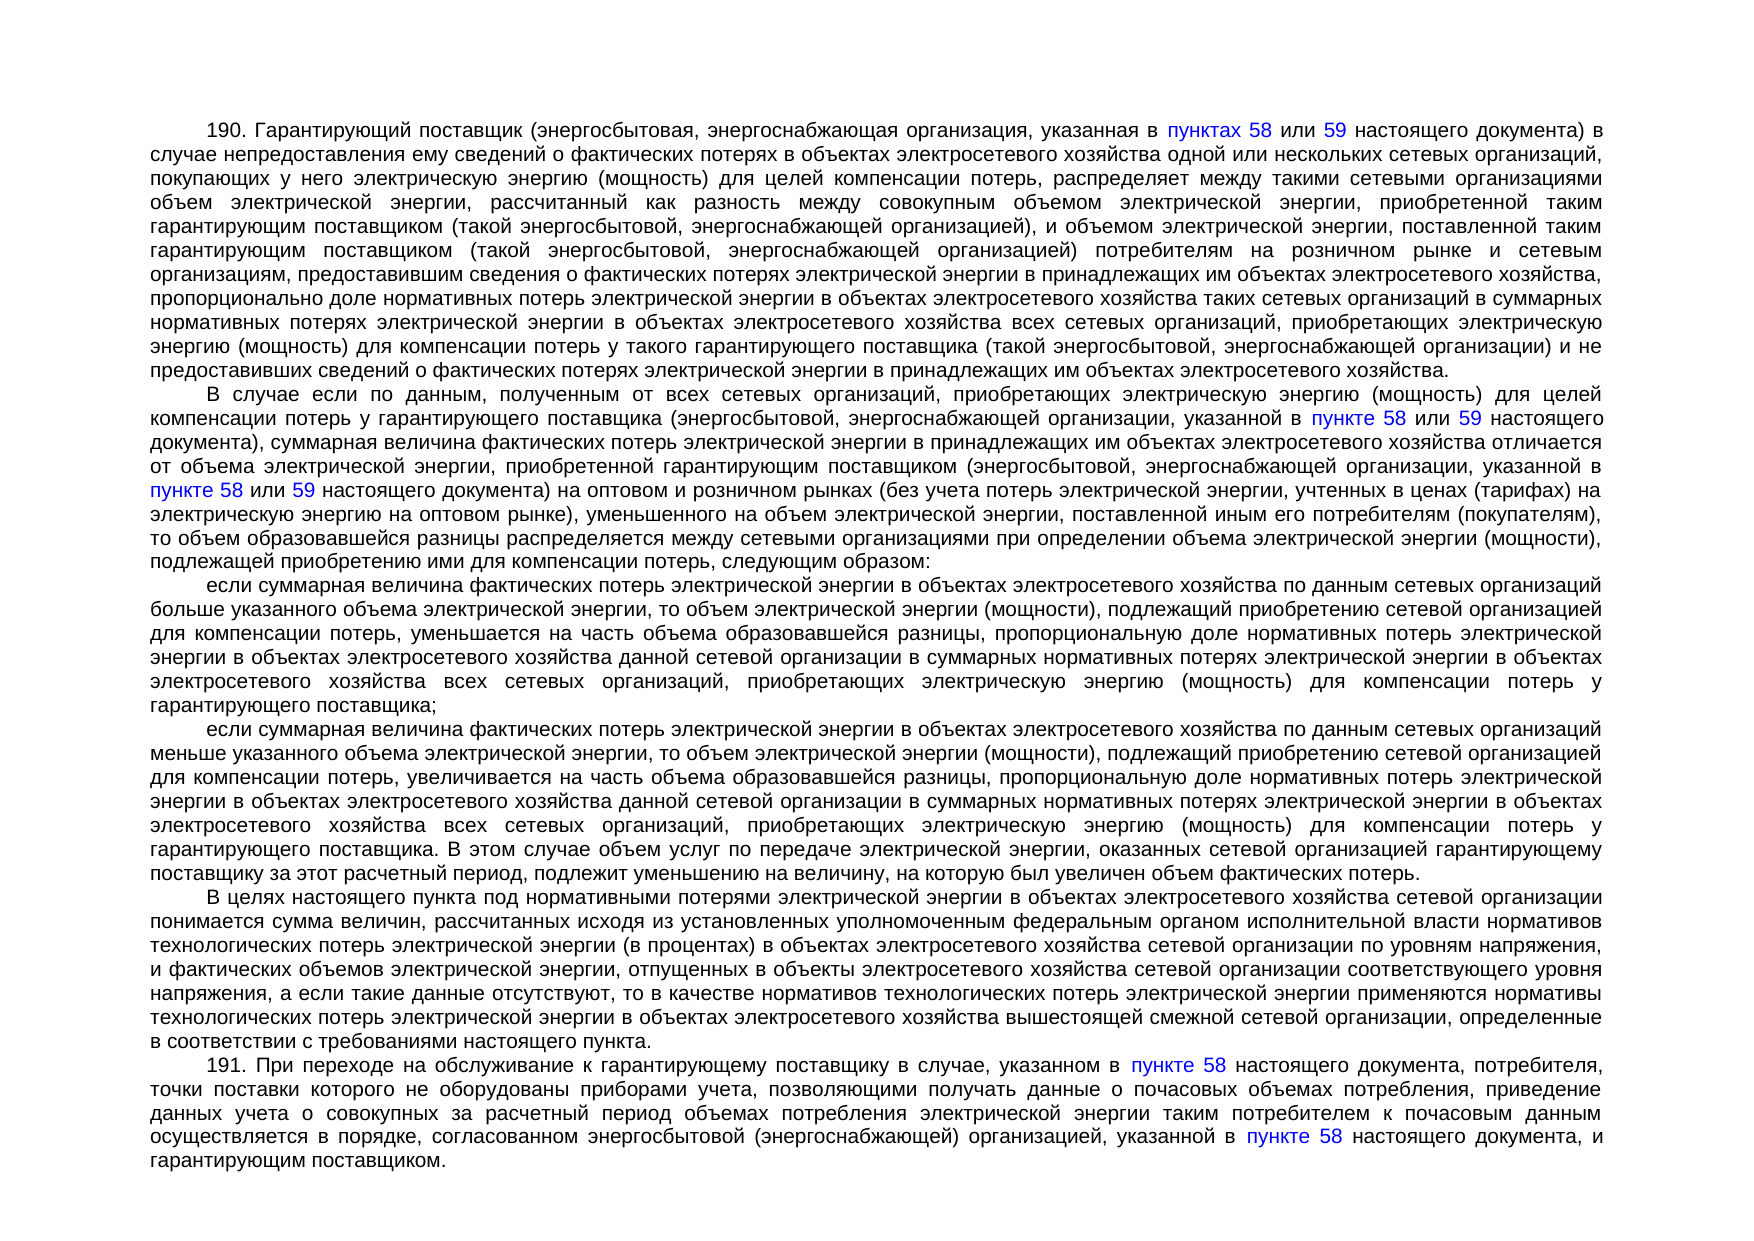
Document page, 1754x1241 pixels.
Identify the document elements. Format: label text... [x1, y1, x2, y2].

text В целях настоящего пункта под нормативными потерями электрической энергии в объектах электросетевого хозяйства сетевой организации понимается сумма величин, рассчитанных исходя из установленных уполномоченным федеральным органом исполнительной власти нормативов технологических потерь электрической энергии (в процентах) в объектах электросетевого хозяйства сетевой организации по уровням напряжения, и фактических объемов электрической энергии, отпущенных в объекты электросетевого хозяйства сетевой организации соответствующего уровня напряжения, а если такие данные отсутствуют, то в качестве нормативов технологических потерь электрической энергии применяются нормативы технологических потерь электрической энергии в объектах электросетевого хозяйства вышестоящей смежной сетевой организации, определенные в соответствии с требованиями настоящего пункта. [150, 885, 1604, 1052]
text 191. При переходе на обслуживание к гарантирующему поставщику в случае, указанном в пункте 58 настоящего документа, потребителя, точки поставки которого не оборудованы приборами учета, позволяющими получать данные о почасовых объемах потребления, приведение данных учета о совокупных за расчетный период объемах потребления электрической энергии таким потребителем к почасовым данным осуществляется в порядке, согласованном энергосбытовой (энергоснабжающей) организацией, указанной в пункте 58 настоящего документа, и гарантирующим поставщиком. [150, 1052, 1604, 1172]
text В случае если по данным, полученным от всех сетевых организаций, приобретающих электрическую энергию (мощность) для целей компенсации потерь у гарантирующего поставщика (энергосбытовой, энергоснабжающей организации, указанной в пункте 58 или 59 настоящего документа), суммарная величина фактических потерь электрической энергии в принадлежащих им объектах электросетевого хозяйства отличается от объема электрической энергии, приобретенной гарантирующим поставщиком (энергосбытовой, энергоснабжающей организации, указанной в пункте 58 или 59 настоящего документа) на оптовом и розничном рынках (без учета потерь электрической энергии, учтенных в ценах (тарифах) на электрическую энергию на оптовом рынке), уменьшенного на объем электрической энергии, поставленной иным его потребителям (покупателям), то объем образовавшейся разницы распределяется между сетевыми организациями при определении объема электрической энергии (мощности), подлежащей приобретению ими для компенсации потерь, следующим образом: [150, 382, 1604, 573]
text если суммарная величина фактических потерь электрической энергии в объектах электросетевого хозяйства по данным сетевых организаций меньше указанного объема электрической энергии, то объем электрической энергии (мощности), подлежащий приобретению сетевой организацией для компенсации потерь, увеличивается на часть объема образовавшейся разницы, пропорциональную доле нормативных потерь электрической энергии в объектах электросетевого хозяйства данной сетевой организации в суммарных нормативных потерях электрической энергии в объектах электросетевого хозяйства всех сетевых организаций, приобретающих электрическую энергию (мощность) для компенсации потерь у гарантирующего поставщика. В этом случае объем услуг по передаче электрической энергии, оказанных сетевой организацией гарантирующему поставщику за этот расчетный период, подлежит уменьшению на величину, на которую был увеличен объем фактических потерь. [150, 717, 1604, 885]
text 190. Гарантирующий поставщик (энергосбытовая, энергоснабжающая организация, указанная в пунктах 58 или 59 настоящего документа) в случае непредоставления ему сведений о фактических потерях в объектах электросетевого хозяйства одной или нескольких сетевых организаций, покупающих у него электрическую энергию (мощность) для целей компенсации потерь, распределяет между такими сетевыми организациями объем электрической энергии, рассчитанный как разность между совокупным объемом электрической энергии, приобретенной таким гарантирующим поставщиком (такой энергосбытовой, энергоснабжающей организацией), и объемом электрической энергии, поставленной таким гарантирующим поставщиком (такой энергосбытовой, энергоснабжающей организацией) потребителям на розничном рынке и сетевым организациям, предоставившим сведения о фактических потерях электрической энергии в принадлежащих им объектах электросетевого хозяйства, пропорционально доле нормативных потерь электрической энергии в объектах электросетевого хозяйства таких сетевых организаций в суммарных нормативных потерях электрической энергии в объектах электросетевого хозяйства всех сетевых организаций, приобретающих электрическую энергию (мощность) для компенсации потерь у такого гарантирующего поставщика (такой энергосбытовой, энергоснабжающей организации) и не предоставивших сведений о фактических потерях электрической энергии в принадлежащих им объектах электросетевого хозяйства. [150, 118, 1604, 382]
text если суммарная величина фактических потерь электрической энергии в объектах электросетевого хозяйства по данным сетевых организаций больше указанного объема электрической энергии, то объем электрической энергии (мощности), подлежащий приобретению сетевой организацией для компенсации потерь, уменьшается на часть объема образовавшейся разницы, пропорциональную доле нормативных потерь электрической энергии в объектах электросетевого хозяйства данной сетевой организации в суммарных нормативных потерях электрической энергии в объектах электросетевого хозяйства всех сетевых организаций, приобретающих электрическую энергию (мощность) для компенсации потерь у гарантирующего поставщика; [150, 573, 1604, 717]
